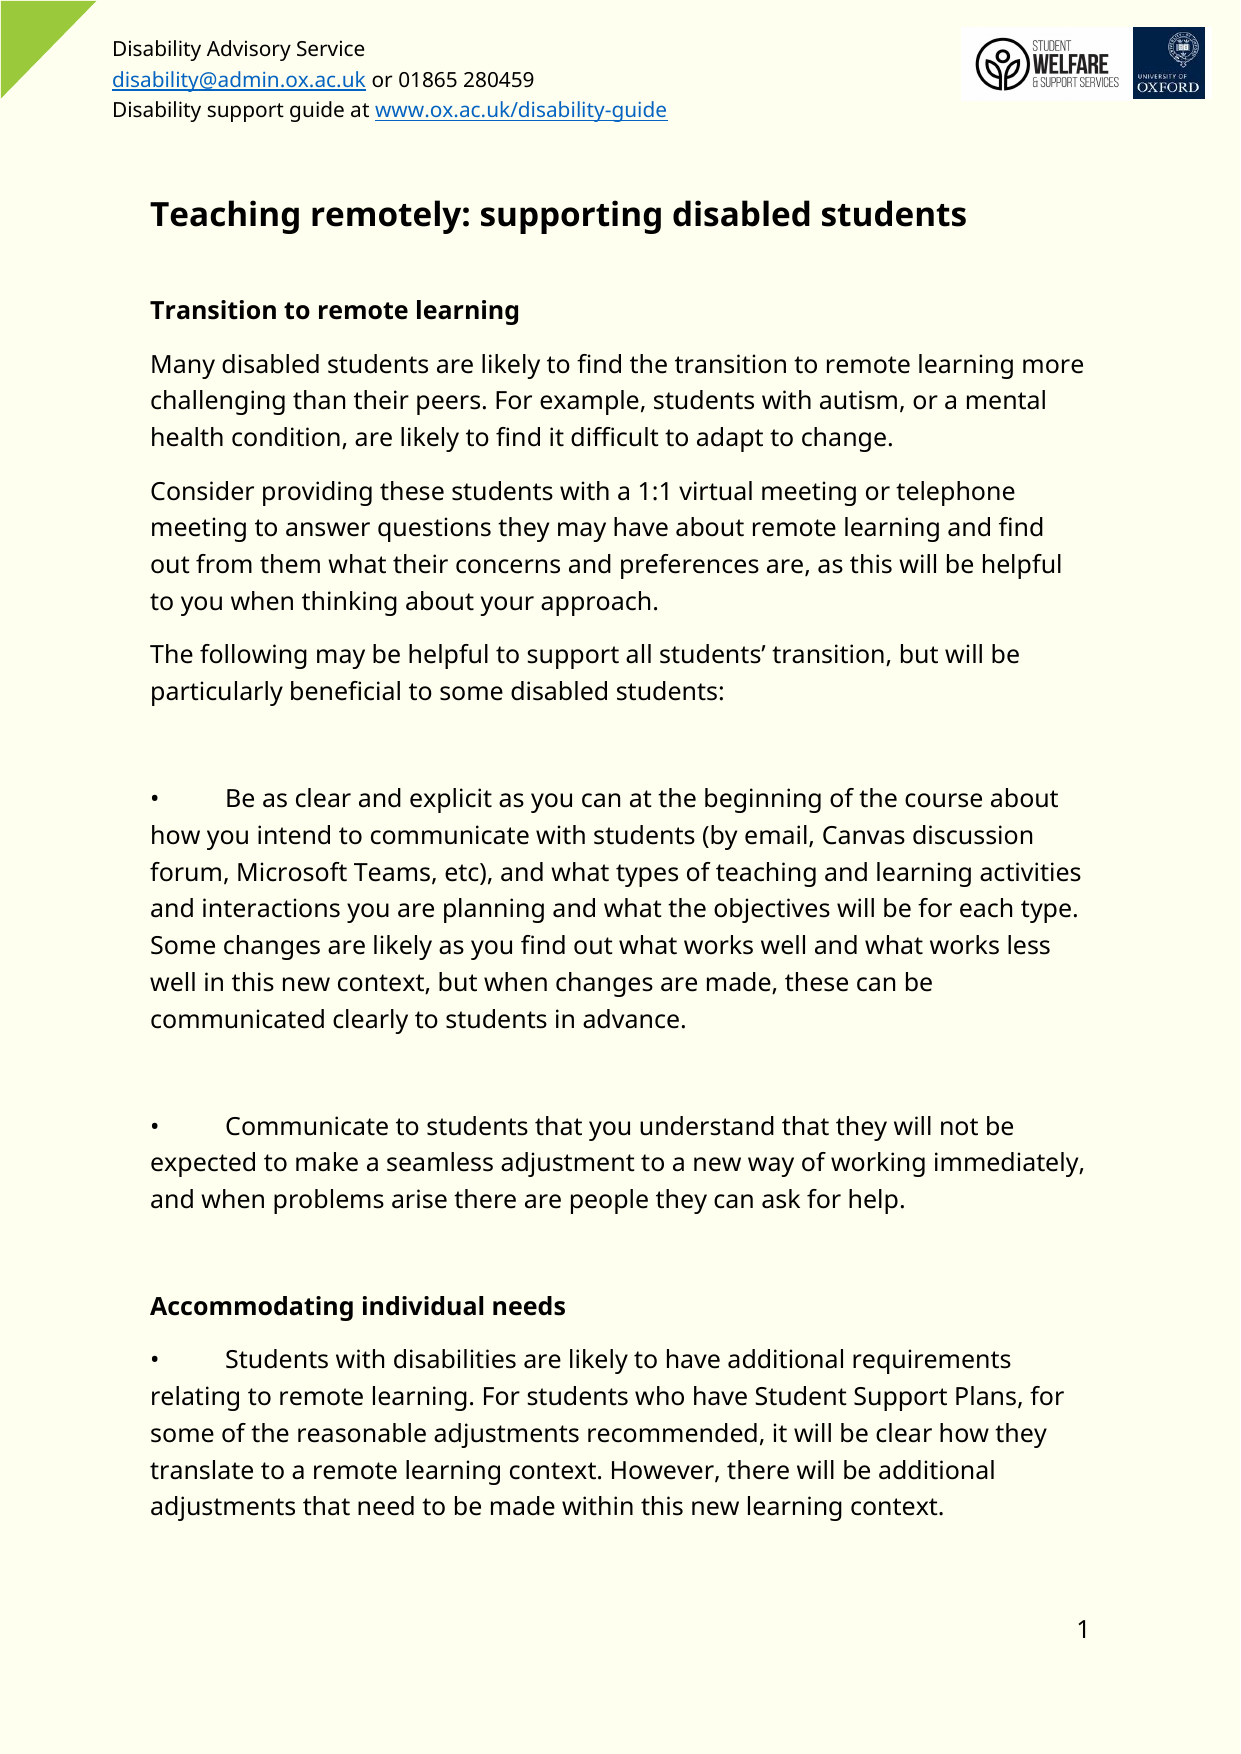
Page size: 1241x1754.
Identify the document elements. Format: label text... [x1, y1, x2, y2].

subtitle Teaching remotely: supporting disabled students [150, 190, 1090, 236]
subtitle Accommodating individual needs [150, 1288, 1090, 1323]
picture [961, 27, 1212, 101]
text • Be as clear and explicit as you can at the beginning of the course about how you intend to communicate with students (by email, Canvas discussion forum, Microsoft Teams, etc), and what types of teaching and learning activities and interactions you are planning and what the objectives will be for each type. Some changes are likely as you find out what works well and what works less well in this new context, but when changes are made, these can be communicated clearly to students in advance. [150, 781, 1090, 1035]
subtitle Transition to remote learning [150, 293, 1090, 327]
text • Students with disabilities are likely to have additional requirements relating to remote learning. For students who have Student Support Plans, for some of the reasonable adjustments recommended, it will be clear how they translate to a remote learning context. However, there will be additional adjustments that need to be made within this new learning context. [150, 1342, 1090, 1523]
text • Communicate to students that you understand that they will not be expected to make a seamless adjustment to a new way of working immediately, and when problems arise there are people they can ask for help. [150, 1108, 1090, 1216]
text Many disabled students are likely to find the transition to remote learning more challenging than their peers. For example, students with autism, or a mental health condition, are likely to find it difficult to adapt to change. [150, 346, 1090, 454]
text The following may be helpful to support all students’ transition, but will be particularly beneficial to some disabled students: [150, 637, 1090, 708]
text Consider providing these students with a 1:1 virtual meeting or telephone meeting to answer questions they may have about remote learning and find out from them what their concerns and preferences are, as this will be helpful to you when thinking about your approach. [150, 473, 1090, 618]
